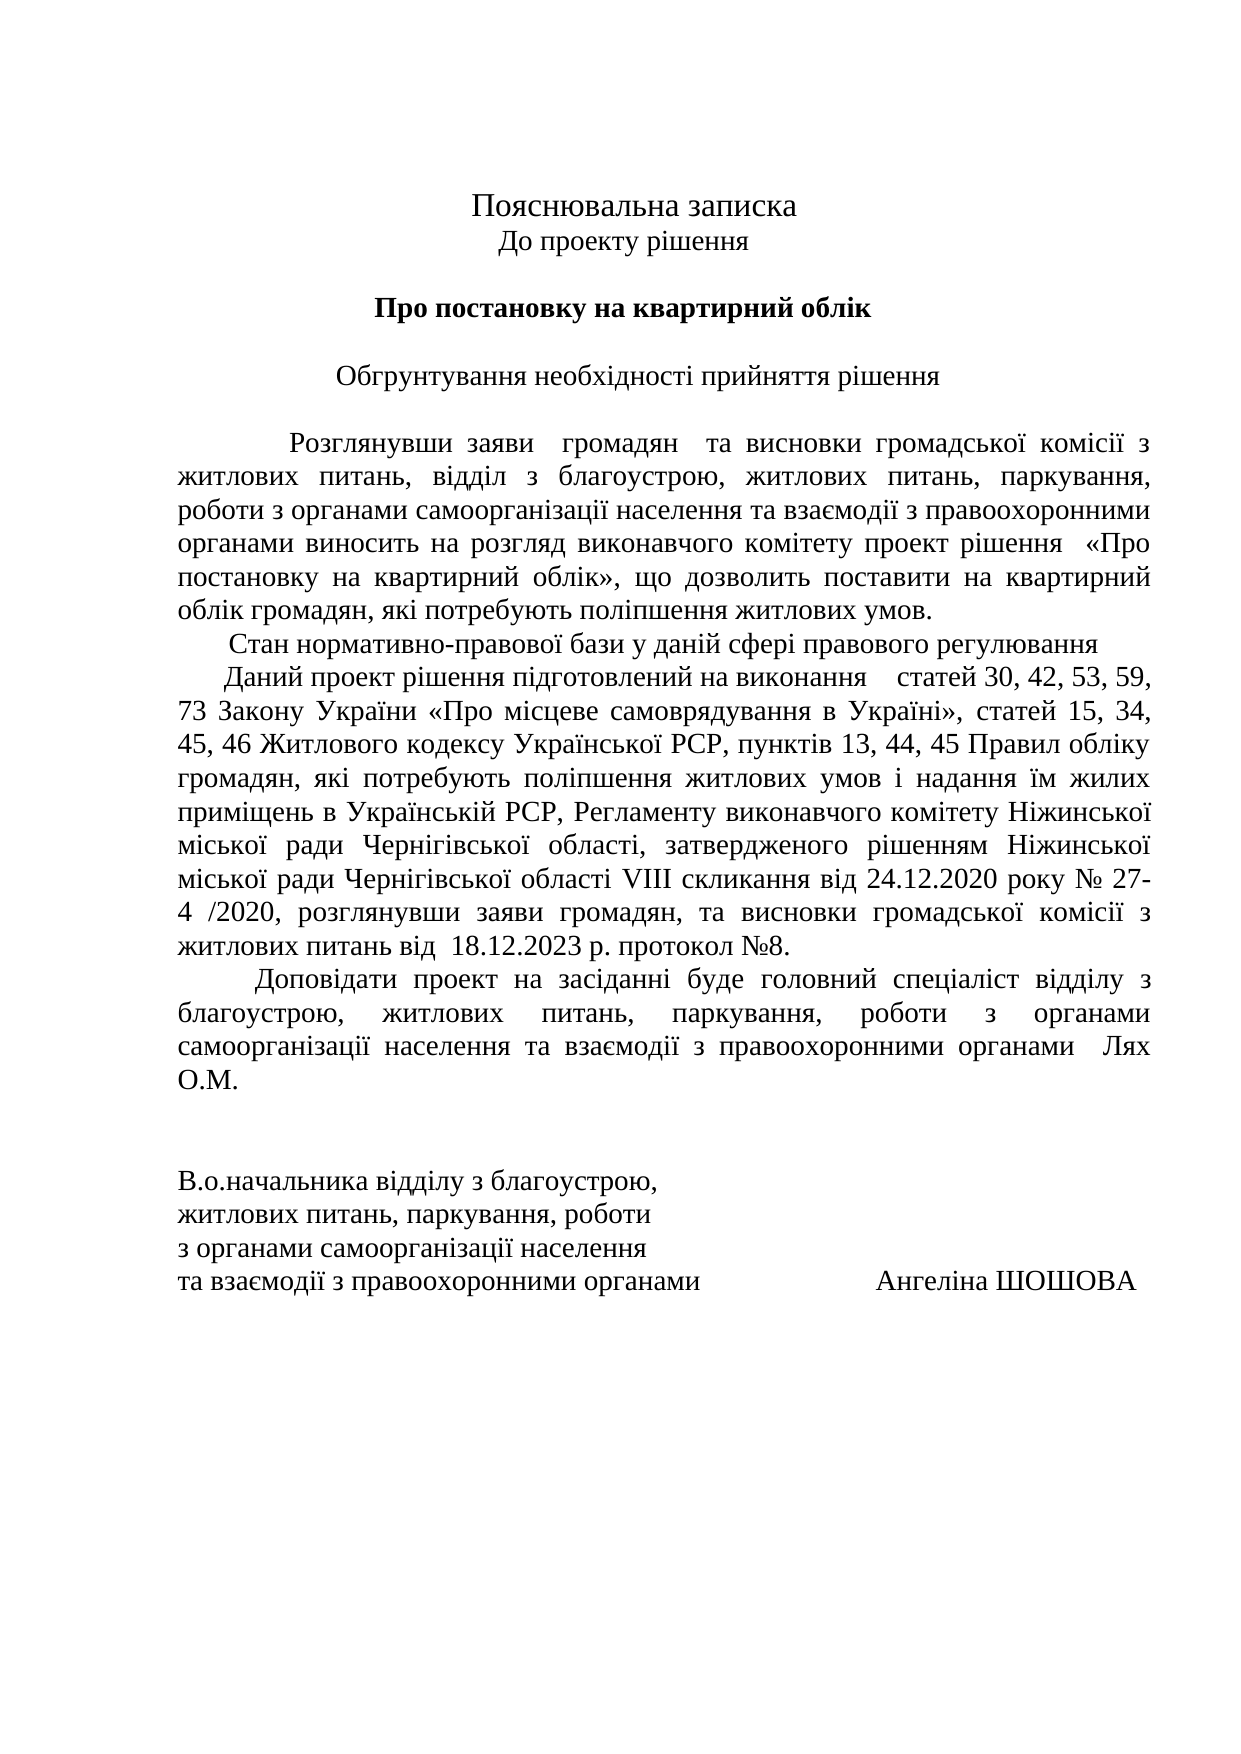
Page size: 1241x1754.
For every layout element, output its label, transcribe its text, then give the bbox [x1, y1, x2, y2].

text Доповідати проект на засіданні буде головний спеціаліст відділу з благоустрою, житлових питань, паркування, роботи з органами самоорганізації населення та взаємодії з правоохоронними органами Лях О.М. [177, 961, 1152, 1096]
text Розглянувши заяви громадян та висновки громадської комісії з житлових питань, відділ з благоустрою, житлових питань, паркування, роботи з органами самоорганізації населення та взаємодії з правоохоронними органами виносить на розгляд виконавчого комітету проект рішення «Про постановку на квартирний облік», що дозволить поставити на квартирний облік громадян, які потребують поліпшення житлових умов. [177, 425, 1152, 626]
text В.о.начальника відділу з благоустрою, [177, 1163, 1152, 1196]
text Пояснювальна записка [177, 185, 1152, 223]
text Даний проект рішення підготовлений на виконання статей 30, 42, 53, 59, 73 Закону України «Про місцеве самоврядування в Україні», статей 15, 34, 45, 46 Житлового кодексу Української РСР, пунктів 13, 44, 45 Правил обліку громадян, які потребують поліпшення житлових умов і надання їм жилих приміщень в Українській РСР, Регламенту виконавчого комітету Ніжинської міської ради Чернігівської області, затвердженого рішенням Ніжинської міської ради Чернігівської області VІІІ скликання від 24.12.2020 року № 27-4 /2020, розглянувши заяви громадян, та висновки громадської комісії з житлових питань від 18.12.2023 р. протокол №8. [177, 659, 1152, 961]
text житлових питань, паркування, роботи [177, 1196, 1152, 1230]
text Обгрунтування необхідності прийняття рішення [177, 358, 1152, 391]
text До проекту рішення [177, 223, 1152, 257]
text Про постановку на квартирний облік [177, 291, 1152, 324]
text Стан нормативно-правової бази у даній сфері правового регулювання [177, 626, 1152, 659]
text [177, 1263, 1152, 1297]
text з органами самоорганізації населення [177, 1230, 1152, 1263]
